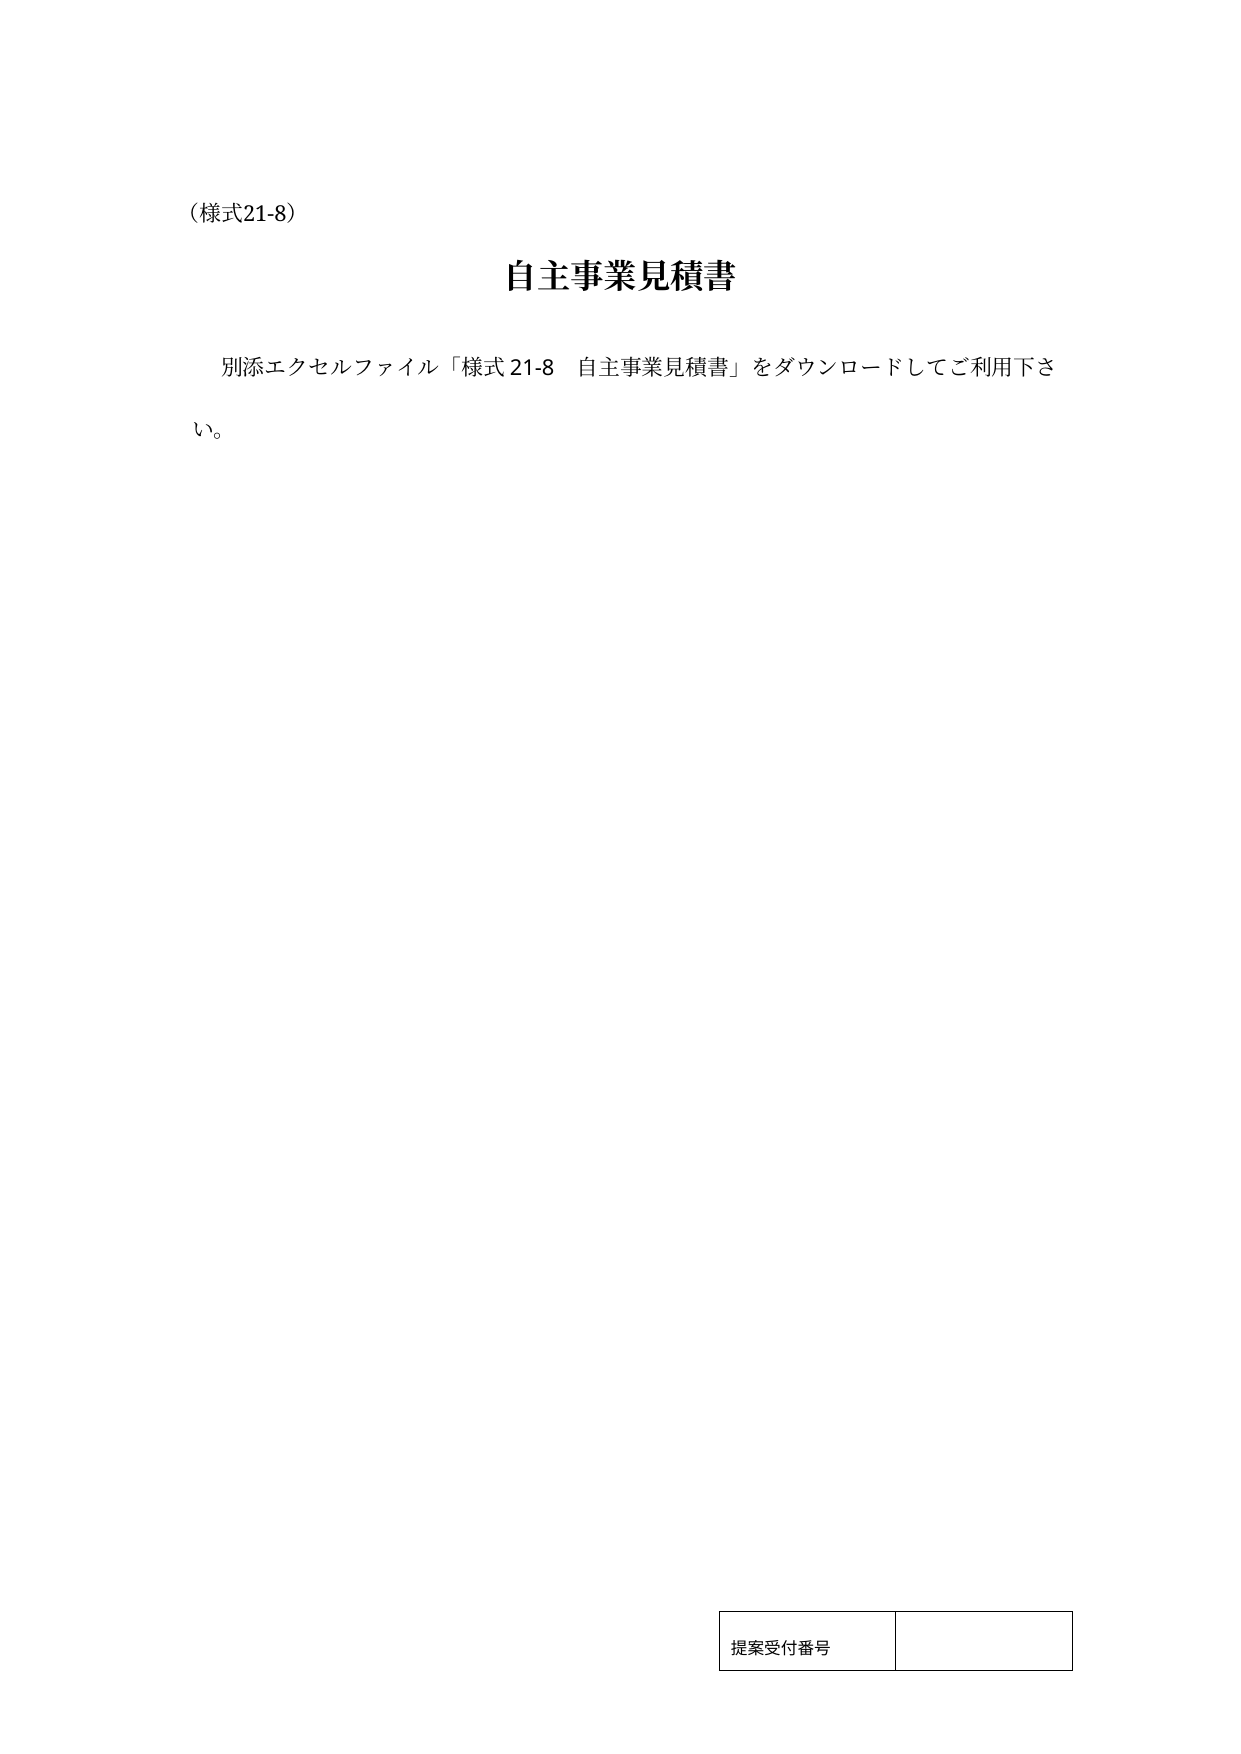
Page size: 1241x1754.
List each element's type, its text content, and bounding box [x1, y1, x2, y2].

text 別添エクセルファイル「様式21-8 自主事業見積書」をダウンロードしてご利用下さい。 [192, 336, 1063, 459]
subtitle 自主事業見積書 [177, 243, 1063, 304]
